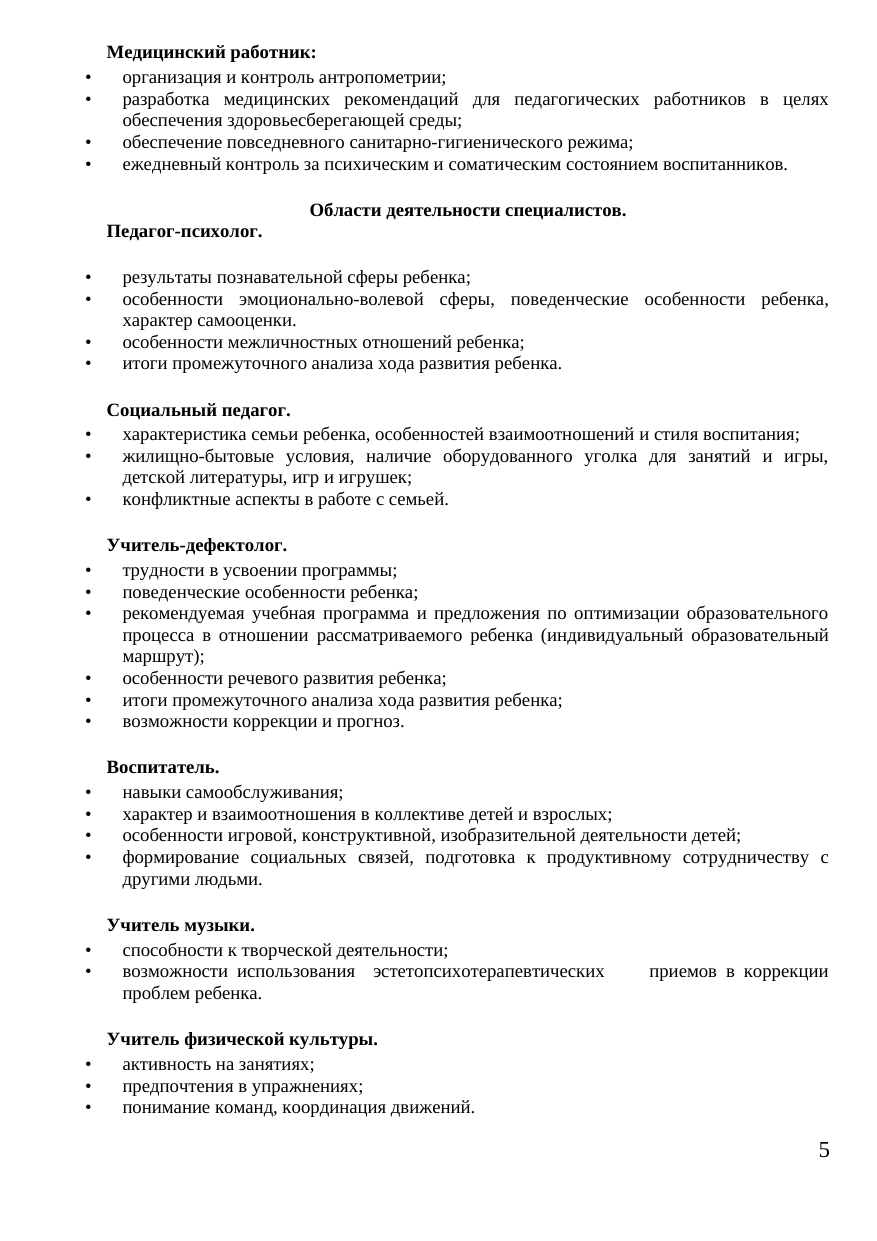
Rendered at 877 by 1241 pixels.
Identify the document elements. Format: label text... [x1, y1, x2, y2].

text Учитель музыки. [47, 914, 830, 935]
text Педагог-психолог. [47, 220, 830, 242]
list навыки самообслуживания; [85, 781, 830, 803]
list разработка медицинских рекомендаций для педагогических работников в целях обеспечения здоровьесберегающей среды; [85, 88, 830, 131]
list итоги промежуточного анализа хода развития ребенка. [85, 352, 830, 374]
text Социальный педагог. [47, 398, 830, 420]
list конфликтные аспекты в работе с семьей. [85, 488, 830, 509]
list особенности игровой, конструктивной, изобразительной деятельности детей; [85, 824, 830, 846]
list активность на занятиях; [85, 1053, 830, 1074]
list способности к творческой деятельности; [85, 939, 830, 960]
list характер и взаимоотношения в коллективе детей и взрослых; [85, 803, 830, 824]
list трудности в усвоении программы; [85, 559, 830, 581]
list возможности коррекции и прогноз. [85, 710, 830, 732]
list особенности речевого развития ребенка; [85, 667, 830, 688]
list особенности эмоционально-волевой сферы, поведенческие особенности ребенка, характер самооценки. [85, 287, 830, 331]
list итоги промежуточного анализа хода развития ребенка; [85, 688, 830, 710]
list рекомендуемая учебная программа и предложения по оптимизации образовательного процесса в отношении рассматриваемого ребенка (индивидуальный образовательный маршрут); [85, 602, 830, 667]
list организация и контроль антропометрии; [85, 66, 830, 88]
list поведенческие особенности ребенка; [85, 581, 830, 602]
list предпочтения в упражнениях; [85, 1074, 830, 1096]
list понимание команд, координация движений. [85, 1096, 830, 1118]
list результаты познавательной сферы ребенка; [85, 266, 830, 287]
text Учитель-дефектолог. [47, 534, 830, 556]
list характеристика семьи ребенка, особенностей взаимоотношений и стиля воспитания; [85, 423, 830, 445]
text Воспитатель. [47, 756, 830, 778]
list особенности межличностных отношений ребенка; [85, 331, 830, 352]
list ежедневный контроль за психическим и соматическим состоянием воспитанников. [85, 152, 830, 174]
list обеспечение повседневного санитарно-гигиенического режима; [85, 131, 830, 152]
list формирование социальных связей, подготовка к продуктивному сотрудничеству с другими людьми. [85, 846, 830, 889]
list возможности использования эстетопсихотерапевтических приемов в коррекции проблем ребенка. [85, 960, 830, 1003]
list жилищно-бытовые условия, наличие оборудованного уголка для занятий и игры, детской литературы, игр и игрушек; [85, 445, 830, 488]
text Медицинский работник: [47, 41, 830, 63]
text Учитель физической культуры. [47, 1028, 830, 1050]
text Области деятельности специалистов. [47, 199, 830, 220]
